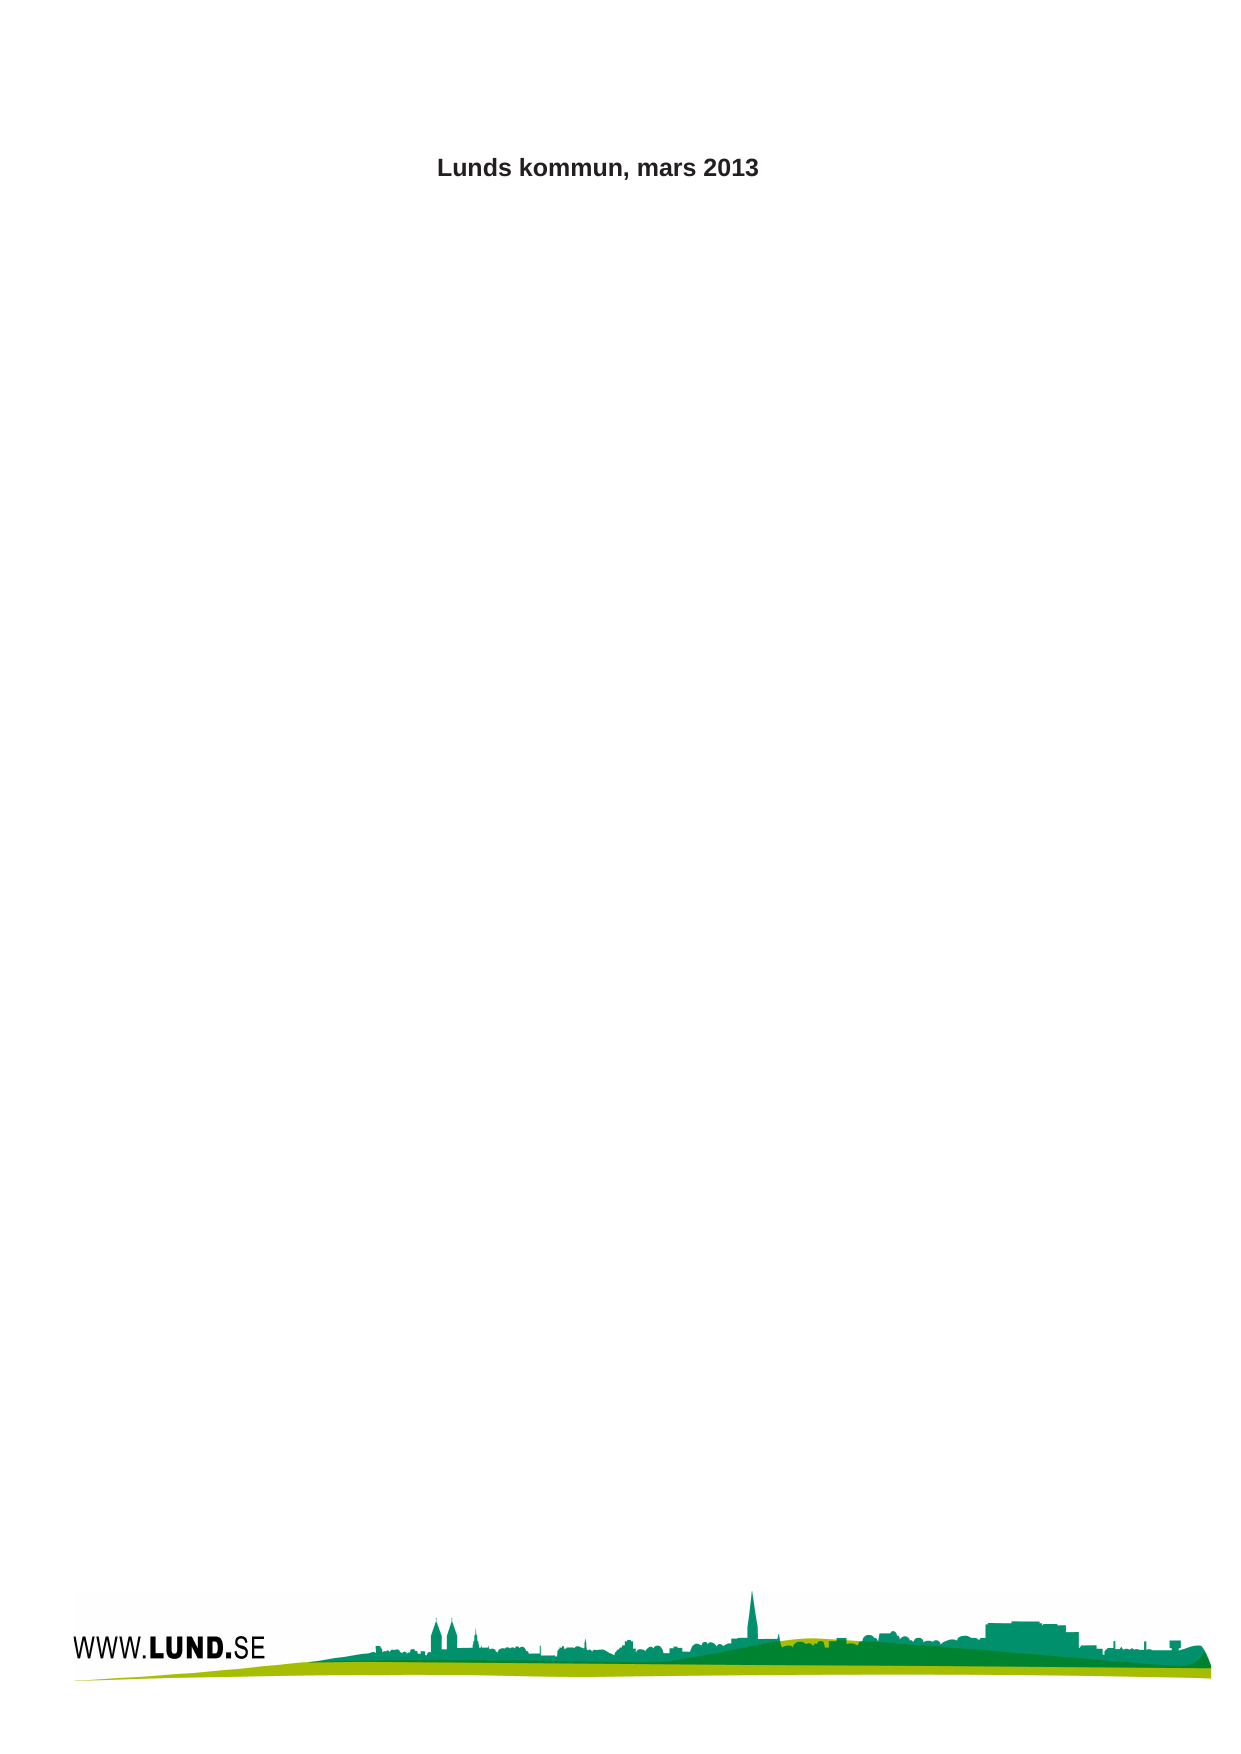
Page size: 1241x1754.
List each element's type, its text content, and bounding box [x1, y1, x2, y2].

text Lunds kommun, mars 2013 [148, 153, 1048, 182]
picture [73, 1591, 1212, 1681]
